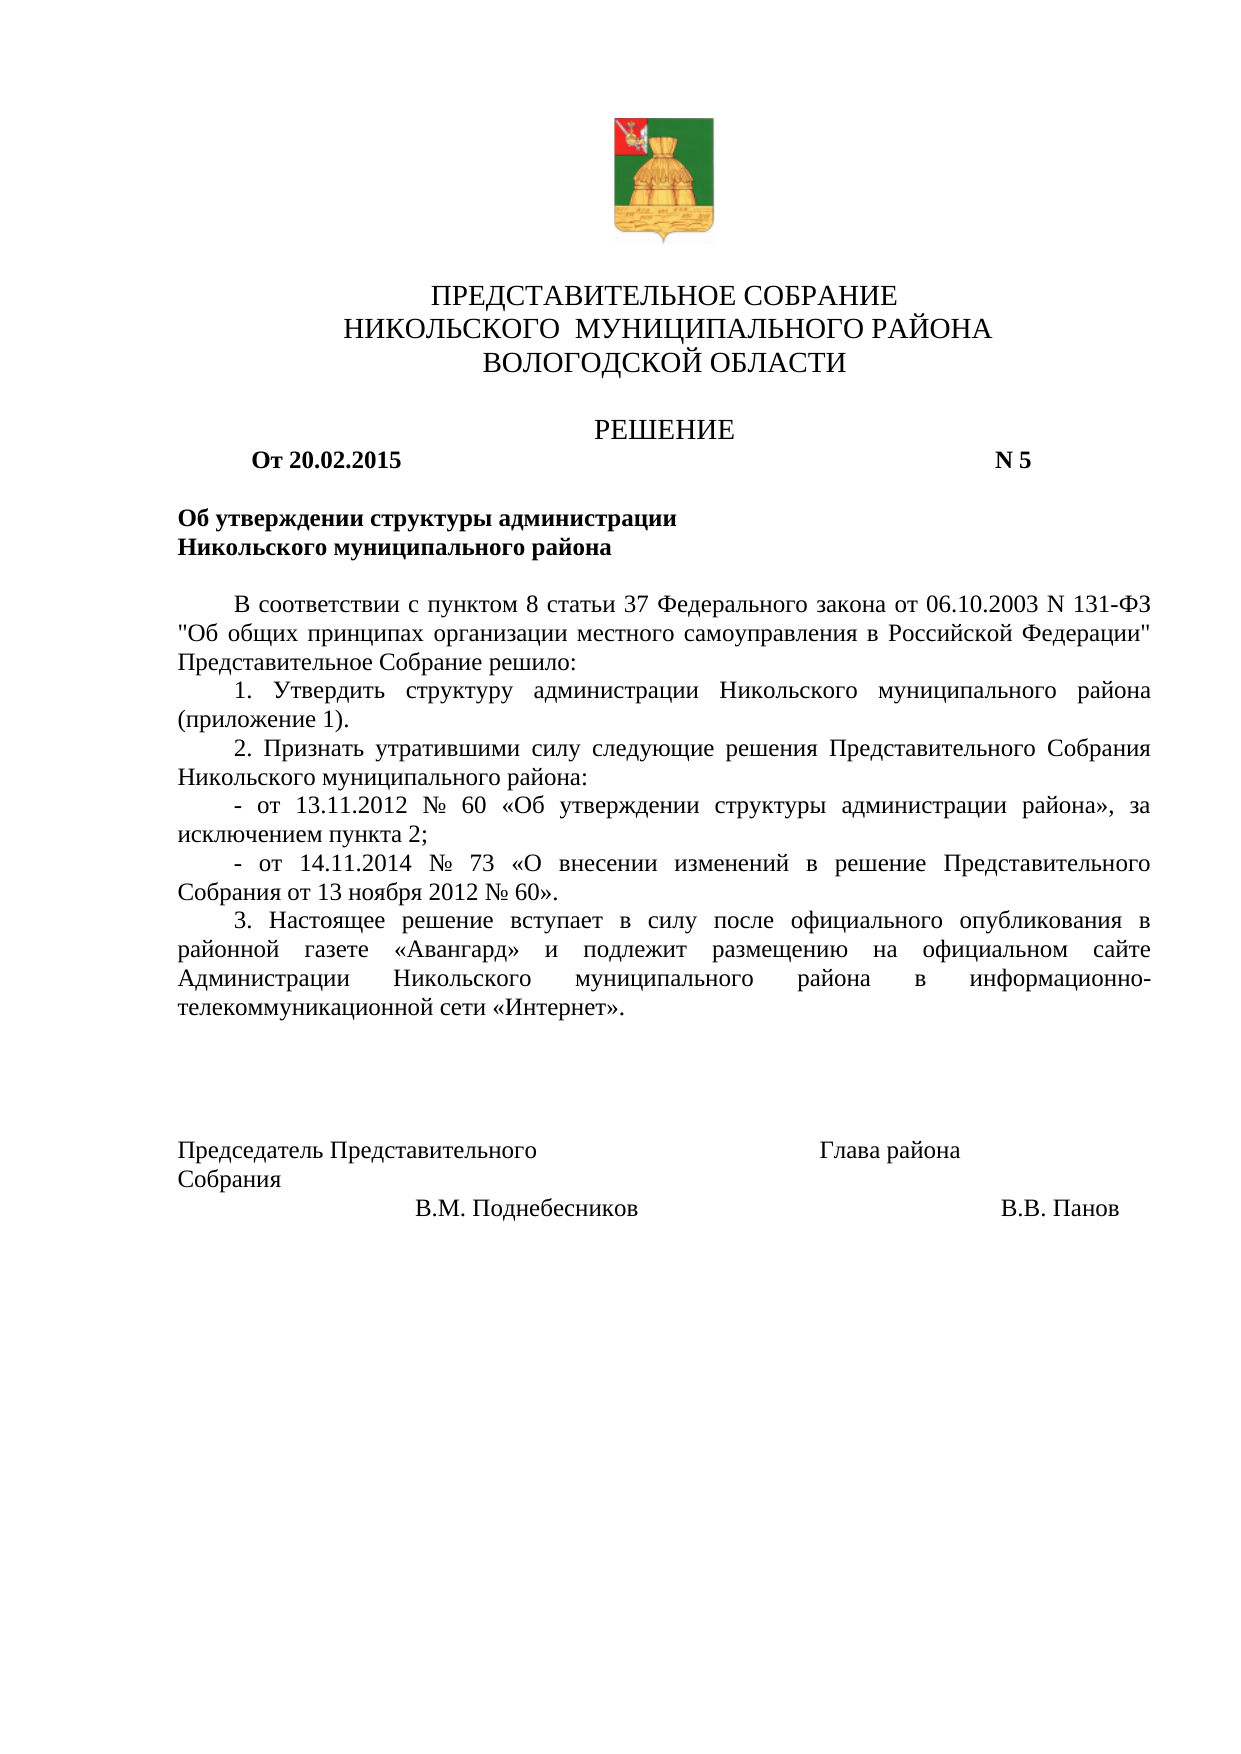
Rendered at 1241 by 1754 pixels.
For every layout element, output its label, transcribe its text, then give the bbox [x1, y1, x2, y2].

text - от 14.11.2014 № 73 «О внесении изменений в решение Представительного Собрания от 13 ноября 2012 № 60». [177, 848, 1152, 905]
text Об утверждении структуры администрации [177, 503, 1152, 532]
text 3. Настоящее решение вступает в силу после официального опубликования в районной газете «Авангард» и подлежит размещению на официальном сайте Администрации Никольского муниципального района в информационно-телекоммуникационной сети «Интернет». [177, 905, 1152, 1020]
table_header Глава района В.В. Панов [664, 1135, 1163, 1222]
text РЕШЕНИЕ [177, 412, 1152, 445]
text Никольского муниципального района [177, 532, 1152, 560]
text ВОЛОГОДСКОЙ ОБЛАСТИ [177, 345, 1152, 378]
text - от 13.11.2012 № 60 «Об утверждении структуры администрации района», за исключением пункта 2; [177, 790, 1152, 848]
table_header Председатель Представительного Собрания В.М. Поднебесников [166, 1135, 664, 1222]
text В соответствии с пунктом 8 статьи 37 Федерального закона от 06.10.2003 N 131-ФЗ "Об общих принципах организации местного самоуправления в Российской Федерации" Представительное Собрание решило: [177, 589, 1152, 675]
text НИКОЛЬСКОГО МУНИЦИПАЛЬНОГО РАЙОНА [177, 311, 1152, 345]
text От 20.02.2015 N 5 [177, 445, 1152, 474]
text ПРЕДСТАВИТЕЛЬНОЕ СОБРАНИЕ [177, 278, 1152, 311]
text 1. Утвердить структуру администрации Никольского муниципального района (приложение 1). [177, 675, 1152, 733]
text 2. Признать утратившими силу следующие решения Представительного Собрания Никольского муниципального района: [177, 733, 1152, 790]
